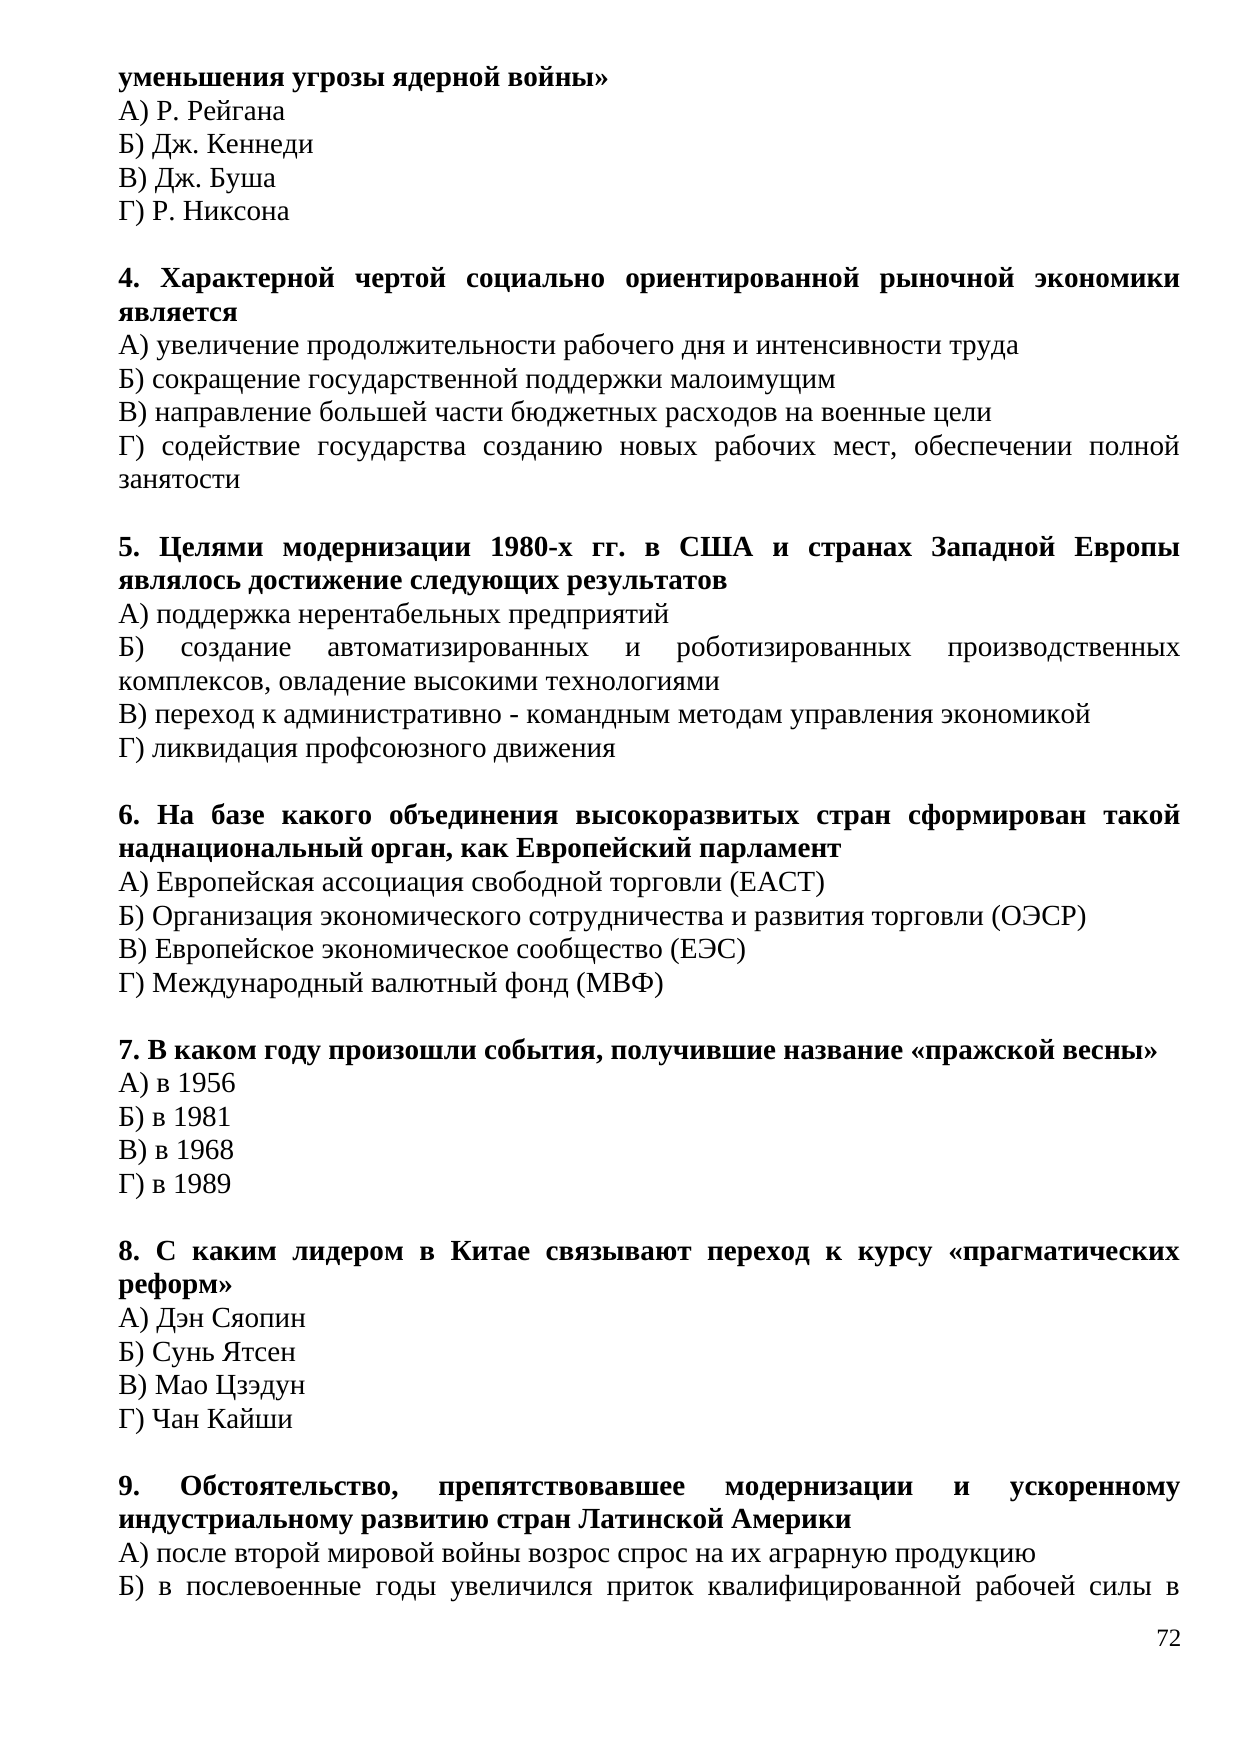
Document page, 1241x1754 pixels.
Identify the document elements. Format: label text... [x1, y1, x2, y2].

text Г) Международный валютный фонд (МВФ) [118, 965, 1181, 998]
text Г) содействие государства созданию новых рабочих мест, обеспечении полной занятости [118, 428, 1181, 495]
text 4. Характерной чертой социально ориентированной рыночной экономики является [118, 260, 1181, 327]
text 9. Обстоятельство, препятствовавшее модернизации и ускоренному индустриальному развитию стран Латинской Америки [118, 1468, 1181, 1535]
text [118, 1568, 1181, 1602]
text А) в 1956 [118, 1065, 1181, 1099]
text А) Р. Рейгана [118, 93, 1181, 126]
text В) в 1968 [118, 1132, 1181, 1166]
text Б) в 1981 [118, 1099, 1181, 1132]
text 5. Целями модернизации 1980-х гг. в США и странах Западной Европы являлось достижение следующих результатов [118, 529, 1181, 596]
text Г) в 1989 [118, 1166, 1181, 1199]
text В) переход к административно - командным методам управления экономикой [118, 696, 1181, 730]
text 6. На базе какого объединения высокоразвитых стран сформирован такой наднациональный орган, как Европейский парламент [118, 797, 1181, 864]
text А) Европейская ассоциация свободной торговли (ЕАСТ) [118, 864, 1181, 898]
text В) Дж. Буша [118, 160, 1181, 193]
text А) поддержка нерентабельных предприятий [118, 596, 1181, 629]
text Г) Чан Кайши [118, 1401, 1181, 1434]
text Б) создание автоматизированных и роботизированных производственных комплексов, овладение высокими технологиями [118, 629, 1181, 696]
text А) Дэн Сяопин [118, 1300, 1181, 1334]
text В) направление большей части бюджетных расходов на военные цели [118, 394, 1181, 428]
text Б) Организация экономического сотрудничества и развития торговли (ОЭСР) [118, 898, 1181, 931]
text А) увеличение продолжительности рабочего дня и интенсивности труда [118, 327, 1181, 361]
text 7. В каком году произошли события, получившие название «пражской весны» [118, 1032, 1181, 1065]
text Г) ликвидация профсоюзного движения [118, 730, 1181, 763]
text Г) Р. Никсона [118, 193, 1181, 227]
text Б) Дж. Кеннеди [118, 126, 1181, 160]
text В) Европейское экономическое сообщество (ЕЭС) [118, 931, 1181, 965]
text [118, 59, 1181, 93]
text А) после второй мировой войны возрос спрос на их аграрную продукцию [118, 1535, 1181, 1568]
text В) Мао Цзэдун [118, 1367, 1181, 1401]
text Б) сокращение государственной поддержки малоимущим [118, 361, 1181, 394]
text Б) Сунь Ятсен [118, 1334, 1181, 1367]
text 8. С каким лидером в Китае связывают переход к курсу «прагматических реформ» [118, 1233, 1181, 1300]
